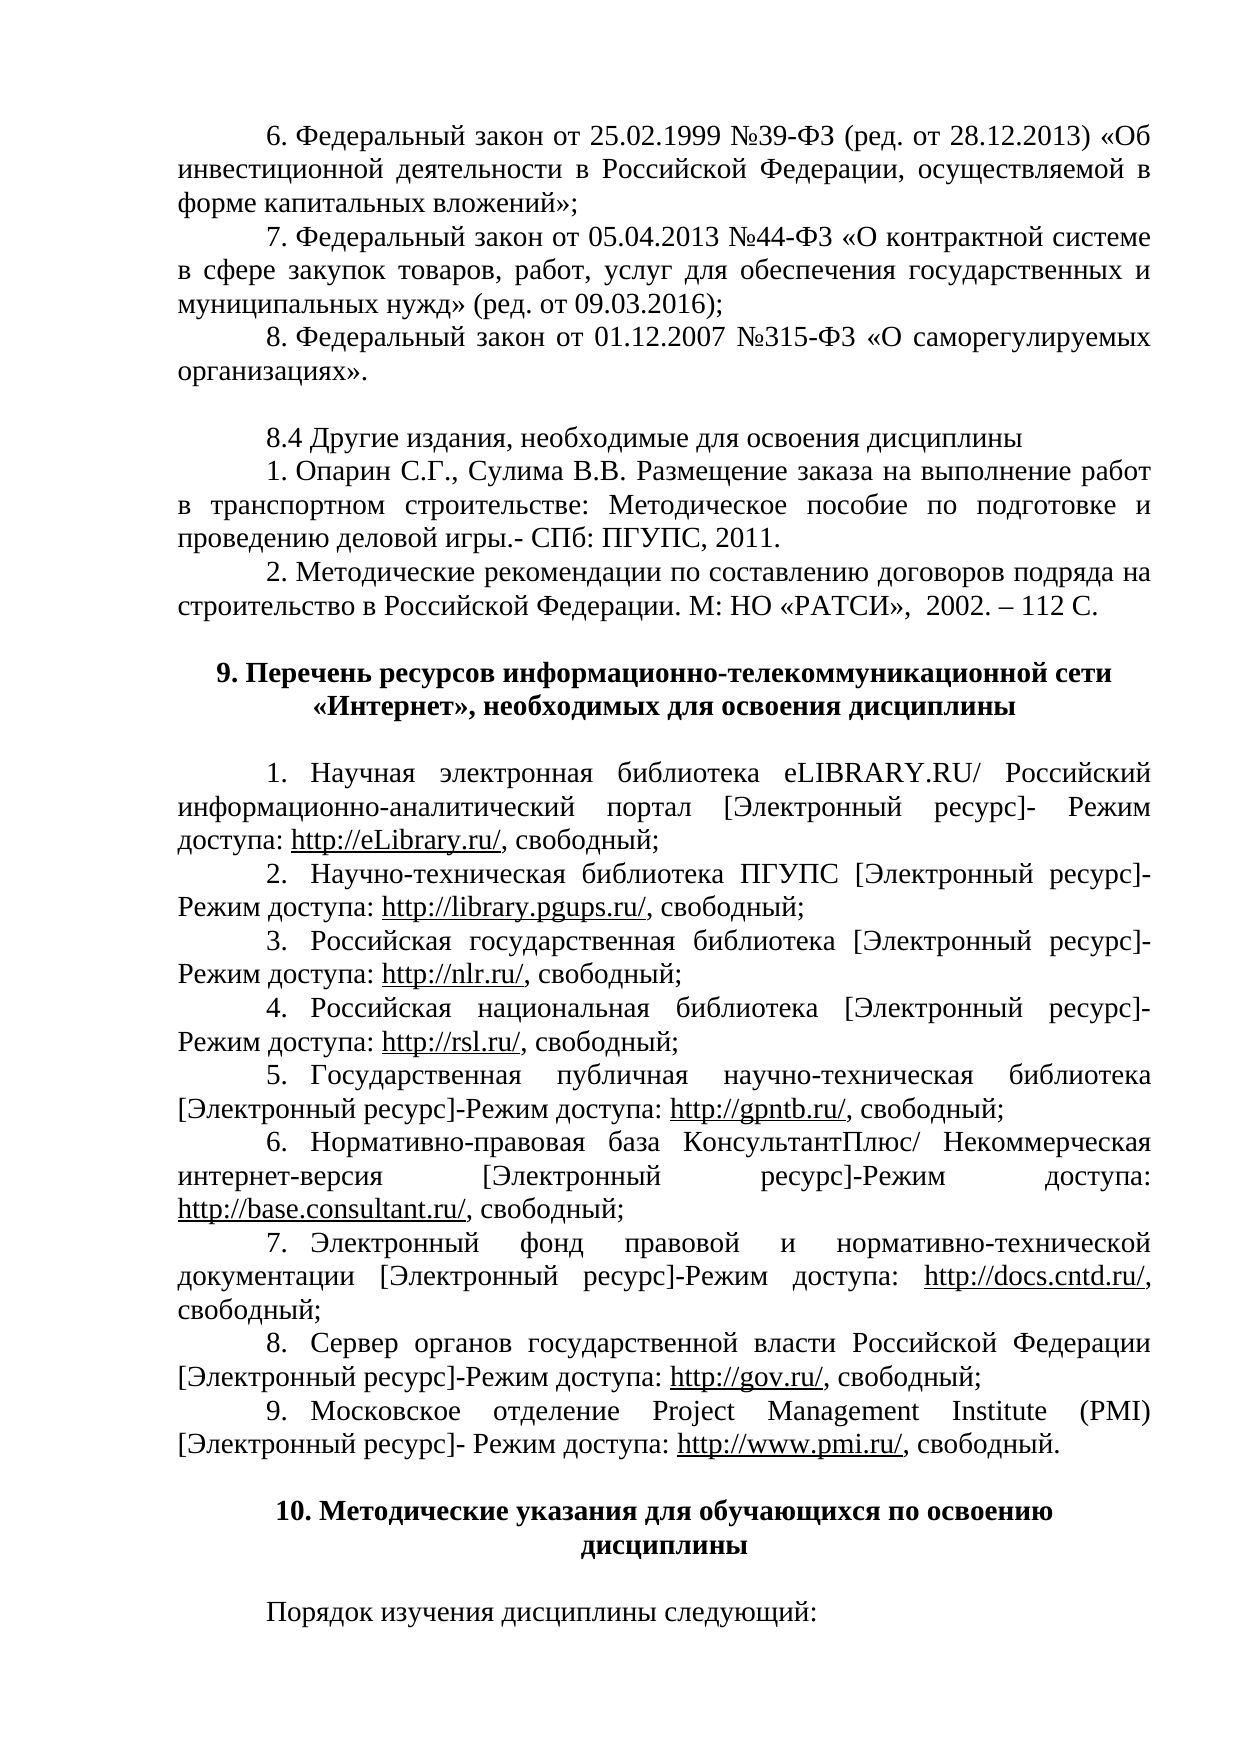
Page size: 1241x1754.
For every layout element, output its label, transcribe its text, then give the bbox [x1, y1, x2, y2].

text 8. Сервер органов государственной власти Российской Федерации [Электронный ресурс]-Режим доступа: http://gov.ru/, свободный; [177, 1326, 1152, 1393]
text 3. Российская государственная библиотека [Электронный ресурс]-Режим доступа: http://nlr.ru/, свободный; [177, 923, 1152, 990]
text 10. Методические указания для обучающихся по освоению [177, 1493, 1152, 1527]
list Федеральный закон от 01.12.2007 №315-Ф3 «О саморегулируемых организациях». [177, 319, 1152, 386]
text дисциплины [177, 1527, 1152, 1560]
text 9. Перечень ресурсов информационно-телекоммуникационной сети «Интернет», необходимых для освоения дисциплины [177, 655, 1152, 722]
text 8.4 Другие издания, необходимые для освоения дисциплины [177, 420, 1152, 453]
list Федеральный закон от 05.04.2013 №44-Ф3 «О контрактной системе в сфере закупок товаров, работ, услуг для обеспечения государственных и муниципальных нужд» (ред. от 09.03.2016); [177, 219, 1152, 319]
text 7. Электронный фонд правовой и нормативно-технической документации [Электронный ресурс]-Режим доступа: http://docs.cntd.ru/, свободный; [177, 1225, 1152, 1326]
text 1. Научная электронная библиотека eLIBRARY.RU/ Российский информационно-аналитический портал [Электронный ресурс]- Режим доступа: http://eLibrary.ru/, свободный; [177, 755, 1152, 856]
text 9. Московское отделение Project Management Institute (PMI) [Электронный ресурс]- Режим доступа: http://www.pmi.ru/, свободный. [177, 1393, 1152, 1460]
list Методические рекомендации по составлению договоров подряда на строительство в Российской Федерации. М: НО «РАТСИ», 2002. – 112 С. [177, 554, 1152, 621]
text Порядок изучения дисциплины следующий: [177, 1594, 1152, 1627]
list Опарин С.Г., Сулима В.В. Размещение заказа на выполнение работ в транспортном строительстве: Методическое пособие по подготовке и проведению деловой игры.- СПб: ПГУПС, 2011. [177, 453, 1152, 554]
text 6. Нормативно-правовая база КонсультантПлюс/ Некоммерческая интернет-версия [Электронный ресурс]-Режим доступа: http://base.consultant.ru/, свободный; [177, 1124, 1152, 1225]
text 4. Российская национальная библиотека [Электронный ресурс]-Режим доступа: http://rsl.ru/, свободный; [177, 990, 1152, 1057]
list Федеральный закон от 25.02.1999 №39-ФЗ (ред. от 28.12.2013) «Об инвестиционной деятельности в Российской Федерации, осуществляемой в форме капитальных вложений»; [177, 118, 1152, 219]
text 2. Научно-техническая библиотека ПГУПС [Электронный ресурс]-Режим доступа: http://library.pgups.ru/, свободный; [177, 856, 1152, 923]
text 5. Государственная публичная научно-техническая библиотека [Электронный ресурс]-Режим доступа: http://gpntb.ru/, свободный; [177, 1057, 1152, 1124]
